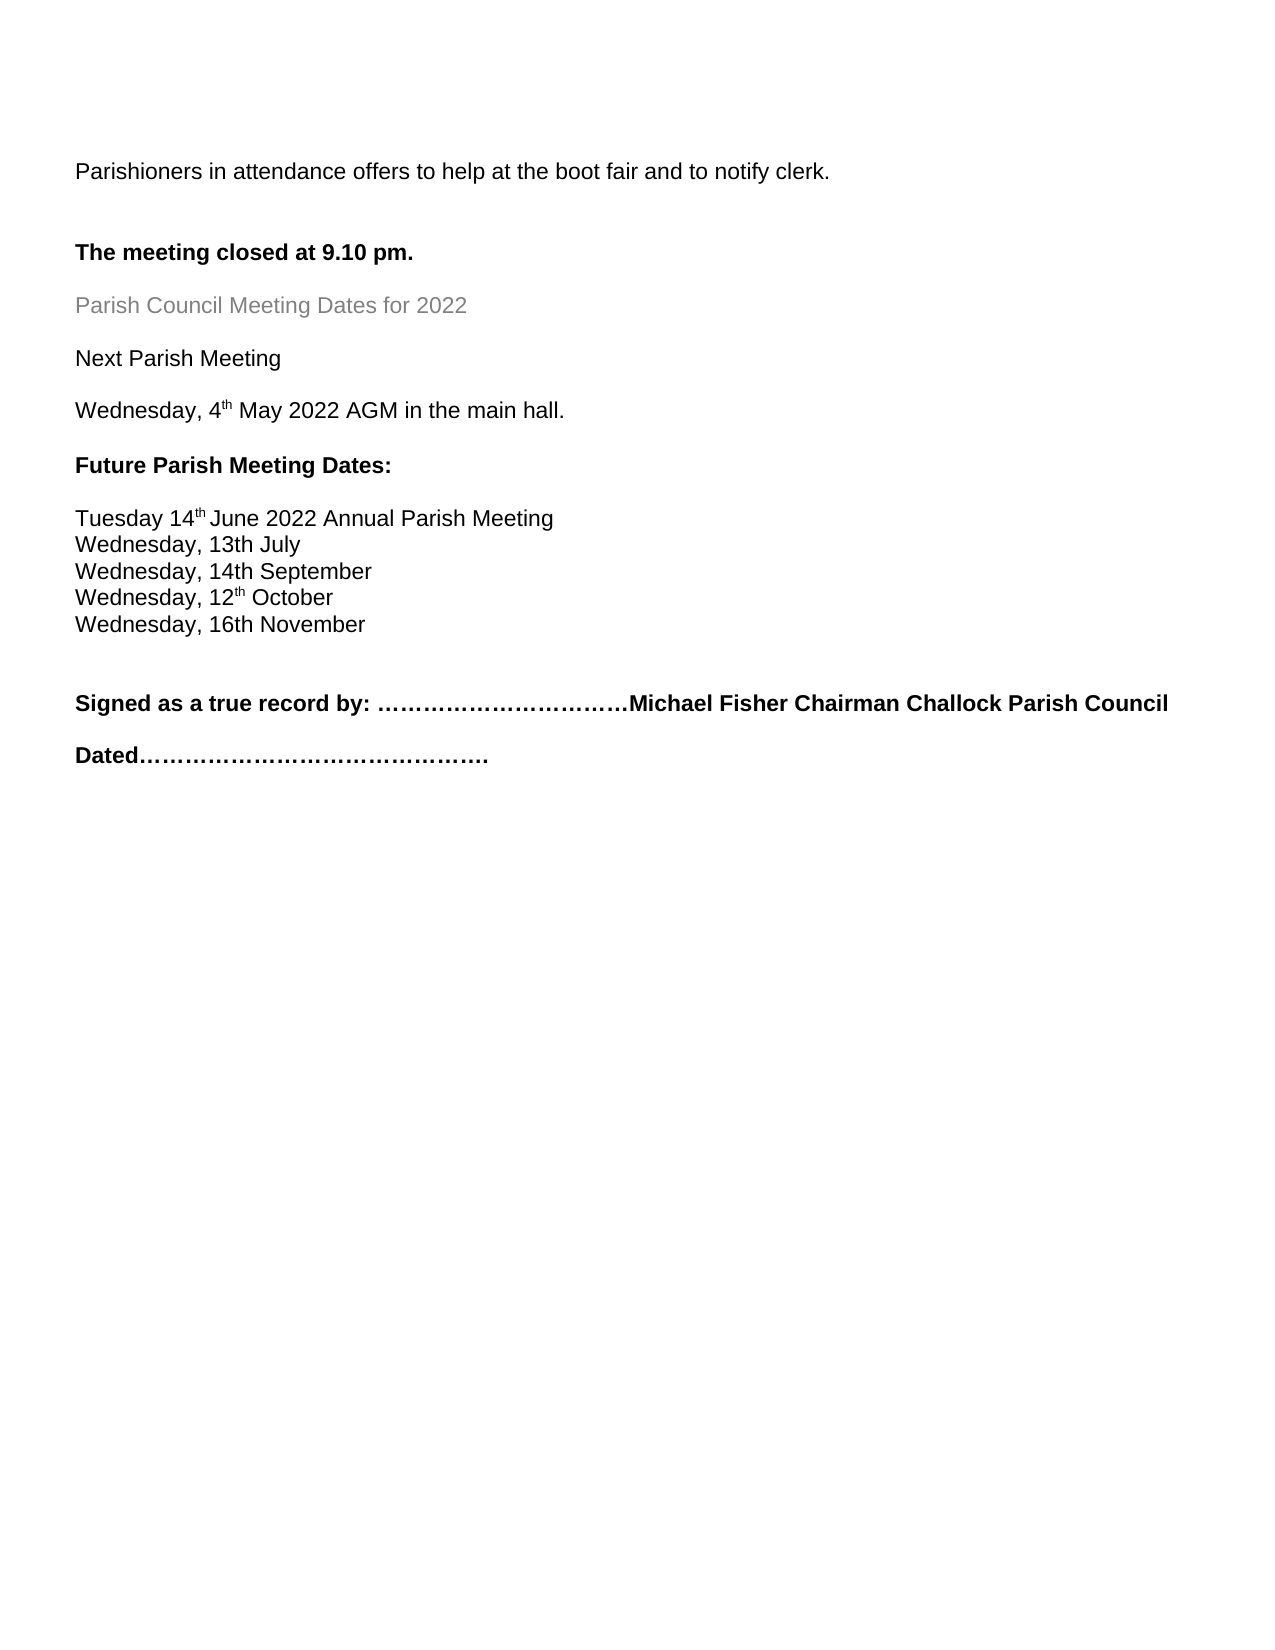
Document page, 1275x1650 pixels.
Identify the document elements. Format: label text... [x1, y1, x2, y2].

text Future Parish Meeting Dates: [75, 452, 1200, 479]
text Dated………………………………………. [75, 742, 1200, 769]
text Wednesday, 13th July [75, 531, 1200, 558]
text Next Parish Meeting [75, 344, 1200, 371]
text Signed as a true record by: ……………………………Michael Fisher Chairman Challock Parish Council [75, 689, 1200, 716]
text Wednesday, 12th October [75, 584, 1200, 611]
text Parishioners in attendance offers to help at the boot fair and to notify clerk. [75, 158, 1200, 184]
text The meeting closed at 9.10 pm. [75, 239, 1200, 266]
text Tuesday 14th June 2022 Annual Parish Meeting [75, 505, 1200, 531]
text Wednesday, 14th September [75, 558, 1200, 584]
text Parish Council Meeting Dates for 2022 [75, 292, 1200, 318]
text Wednesday, 16th November [75, 611, 1200, 637]
text Wednesday, 4th May 2022 AGM in the main hall. [75, 397, 1200, 424]
